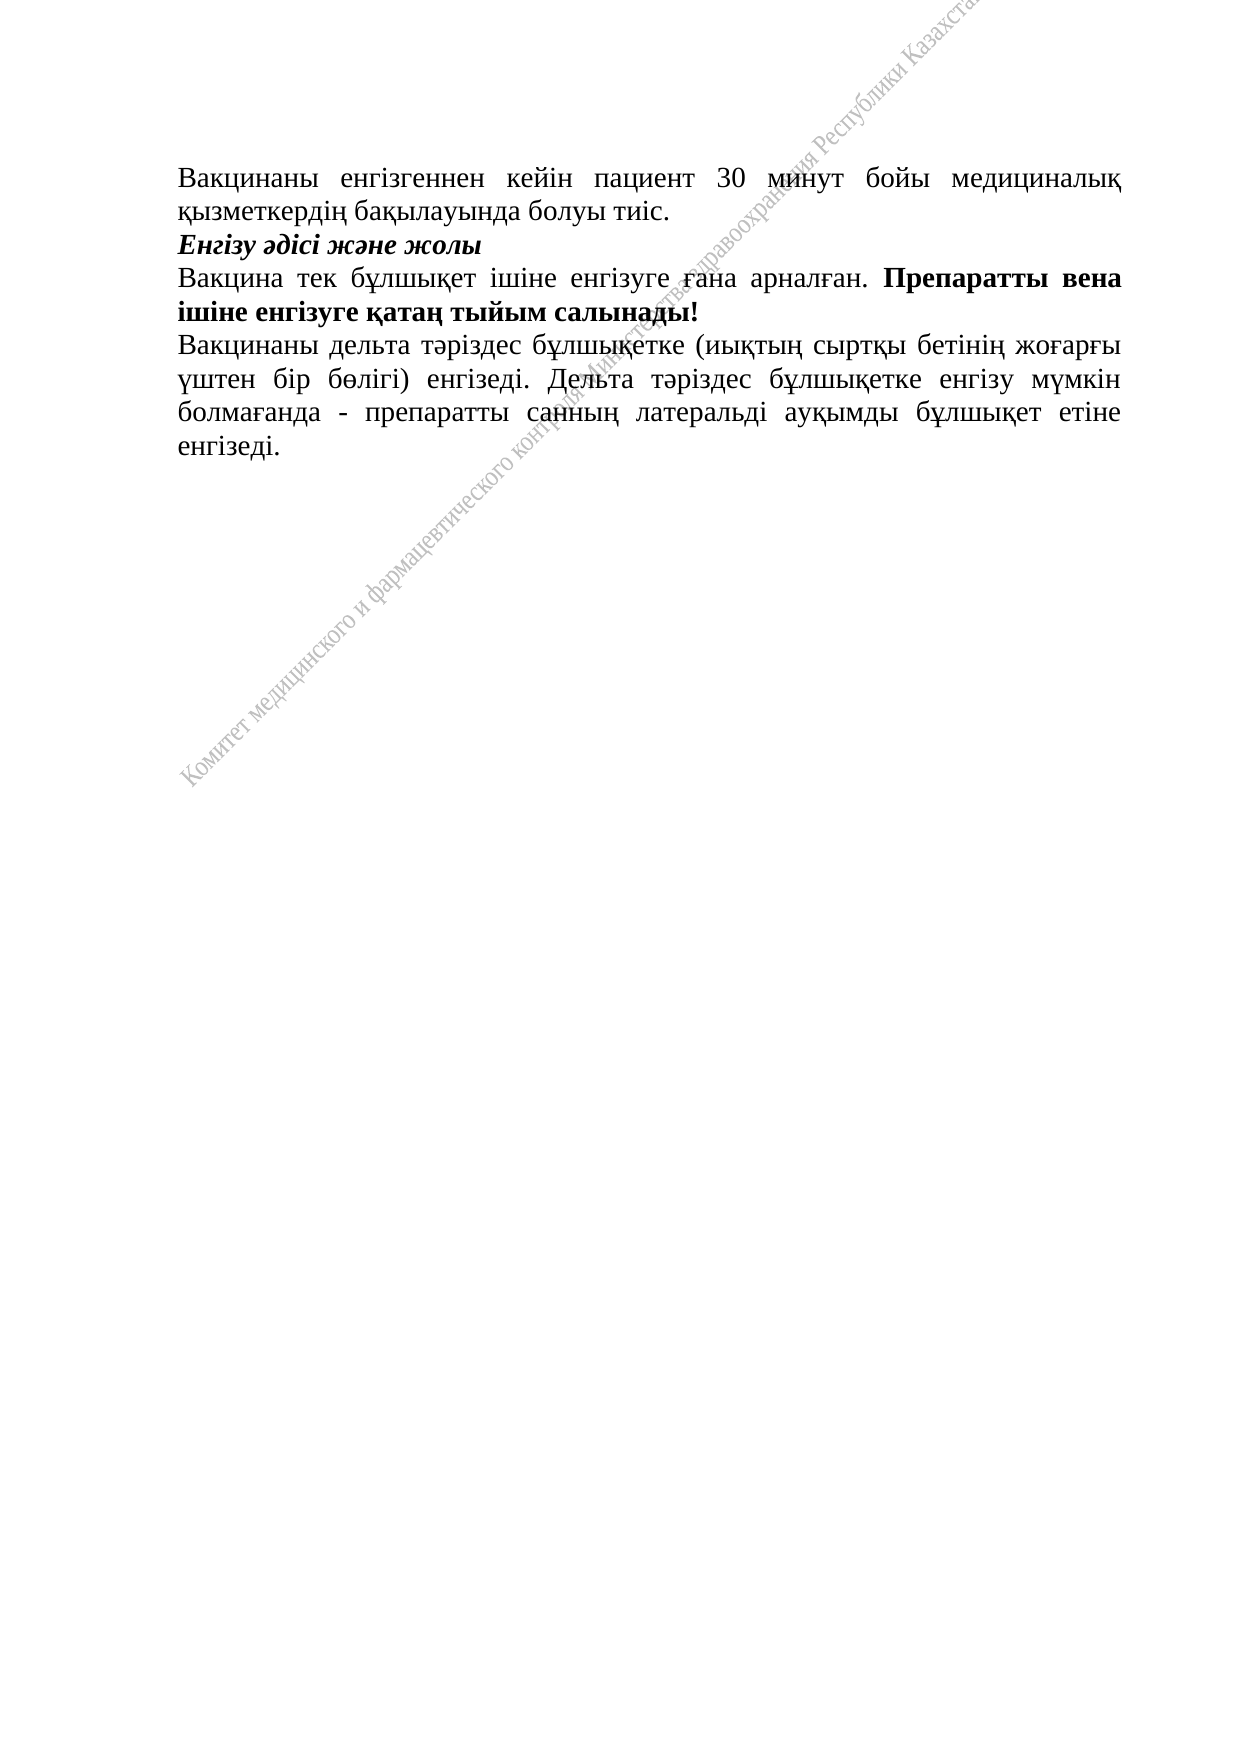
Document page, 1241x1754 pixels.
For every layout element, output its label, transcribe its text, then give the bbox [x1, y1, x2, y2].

text Вакцинаны енгізгеннен кейін пациент 30 минут бойы медициналық қызметкердің бақылауында болуы тиіс. [177, 160, 1122, 227]
text Енгізу әдісі және жолы [177, 227, 1122, 260]
text Вакцина тек бұлшықет ішіне енгізуге ғана арналған. Препаратты вена ішіне енгізуге қатаң тыйым салынады! [177, 260, 1122, 327]
text Вакцинаны дельта тәріздес бұлшықетке (иықтың сыртқы бетінің жоғарғы үштен бір бөлігі) енгізеді. Дельта тәріздес бұлшықетке енгізу мүмкін болмағанда - препаратты санның латеральді ауқымды бұлшықет етіне енгізеді. [177, 327, 1122, 462]
